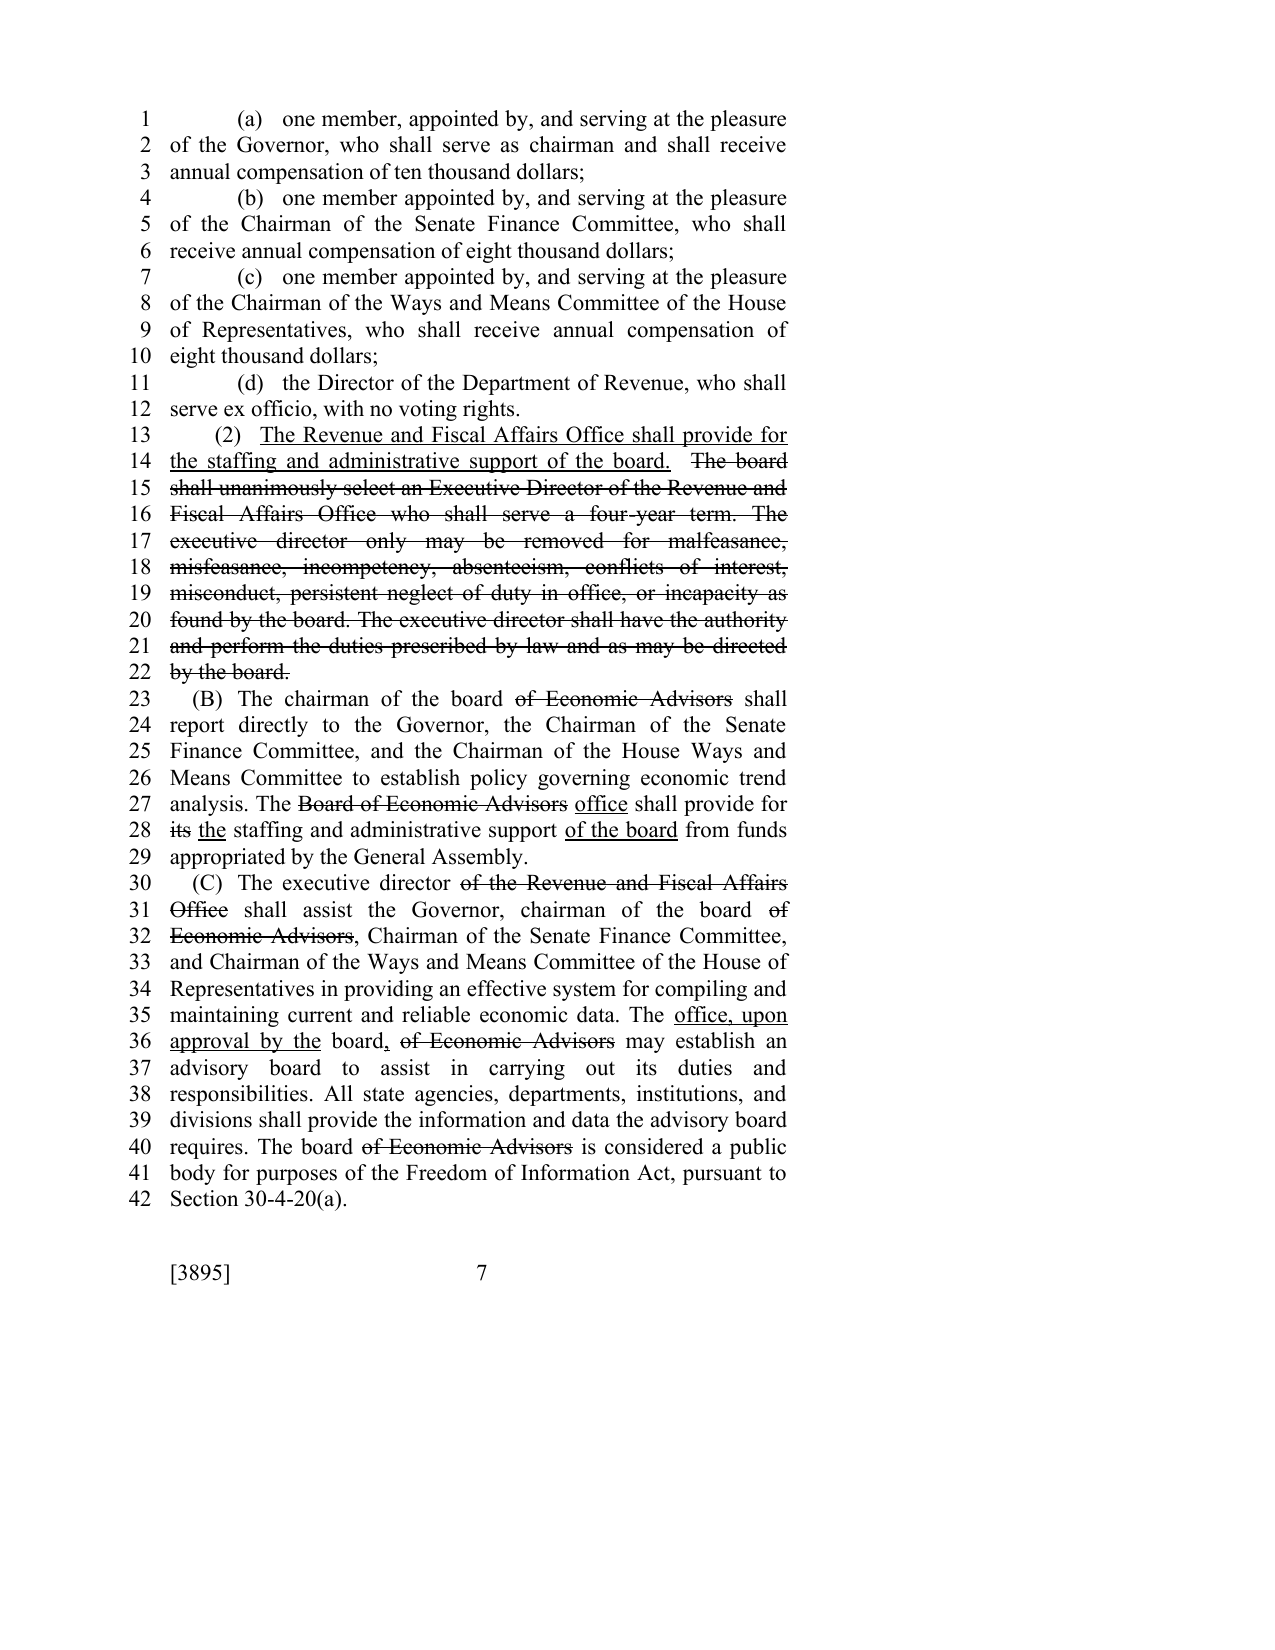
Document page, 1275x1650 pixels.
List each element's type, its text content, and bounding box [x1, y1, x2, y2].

text (d) the Director of the Department of Revenue, who shall serve ex officio, with no voting rights. [169, 368, 787, 421]
text (2) The Revenue and Fiscal Affairs Office shall provide for the staffing and administrative support of the board. The board shall unanimously select an Executive Director of the Revenue and Fiscal Affairs Office who shall serve a four-year term. The executive director only may be removed for malfeasance, misfeasance, incompetency, absenteeism, conflicts of interest, misconduct, persistent neglect of duty in office, or incapacity as found by the board. The executive director shall have the authority and perform the duties prescribed by law and as may be directed by the board. [169, 421, 787, 488]
text (c) one member appointed by, and serving at the pleasure of the Chairman of the Ways and Means Committee of the House of Representatives, who shall receive annual compensation of eight thousand dollars; [169, 263, 787, 368]
text (C) The executive director of the Revenue and Fiscal Affairs Office shall assist the Governor, chairman of the board of Economic Advisors, Chairman of the Senate Finance Committee, and Chairman of the Ways and Means Committee of the House of Representatives in providing an effective system for compiling and maintaining current and reliable economic data. The office, upon approval by the board, of Economic Advisors may establish an advisory board to assist in carrying out its duties and responsibilities. All state agencies, departments, institutions, and divisions shall provide the information and data the advisory board requires. The board of Economic Advisors is considered a public body for purposes of the Freedom of Information Act, pursuant to Section 30-4-20(a). [169, 869, 787, 1212]
text (a) one member, appointed by, and serving at the pleasure of the Governor, who shall serve as chairman and shall receive annual compensation of ten thousand dollars; [169, 105, 787, 184]
text (b) one member appointed by, and serving at the pleasure of the Chairman of the Senate Finance Committee, who shall receive annual compensation of eight thousand dollars; [169, 184, 787, 263]
text (B) The chairman of the board of Economic Advisors shall report directly to the Governor, the Chairman of the Senate Finance Committee, and the Chairman of the House Ways and Means Committee to establish policy governing economic trend analysis. The Board of Economic Advisors office shall provide for its the staffing and administrative support of the board from funds appropriated by the General Assembly. [169, 685, 787, 869]
